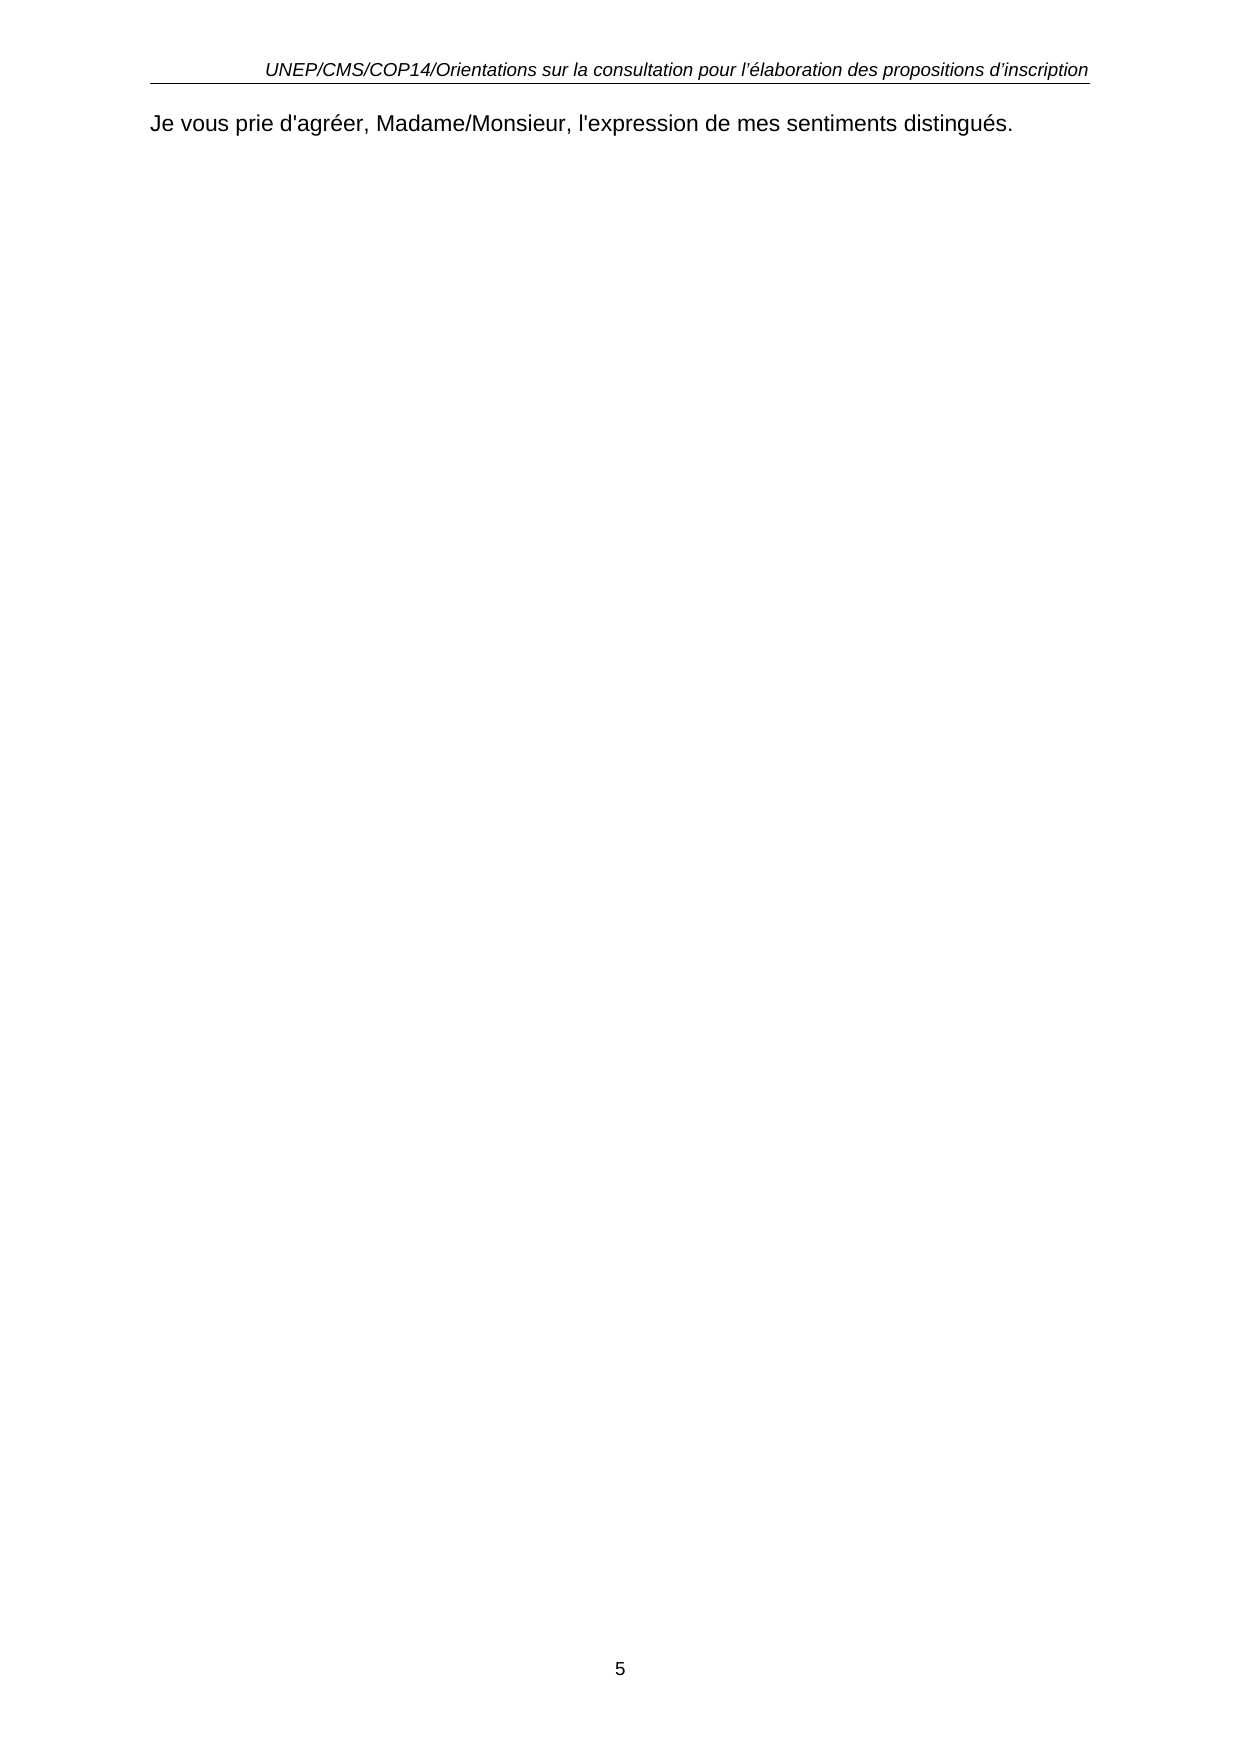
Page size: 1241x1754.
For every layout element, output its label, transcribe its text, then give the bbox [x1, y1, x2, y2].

text Je vous prie d'agréer, Madame/Monsieur, l'expression de mes sentiments distingués. [150, 110, 1090, 137]
